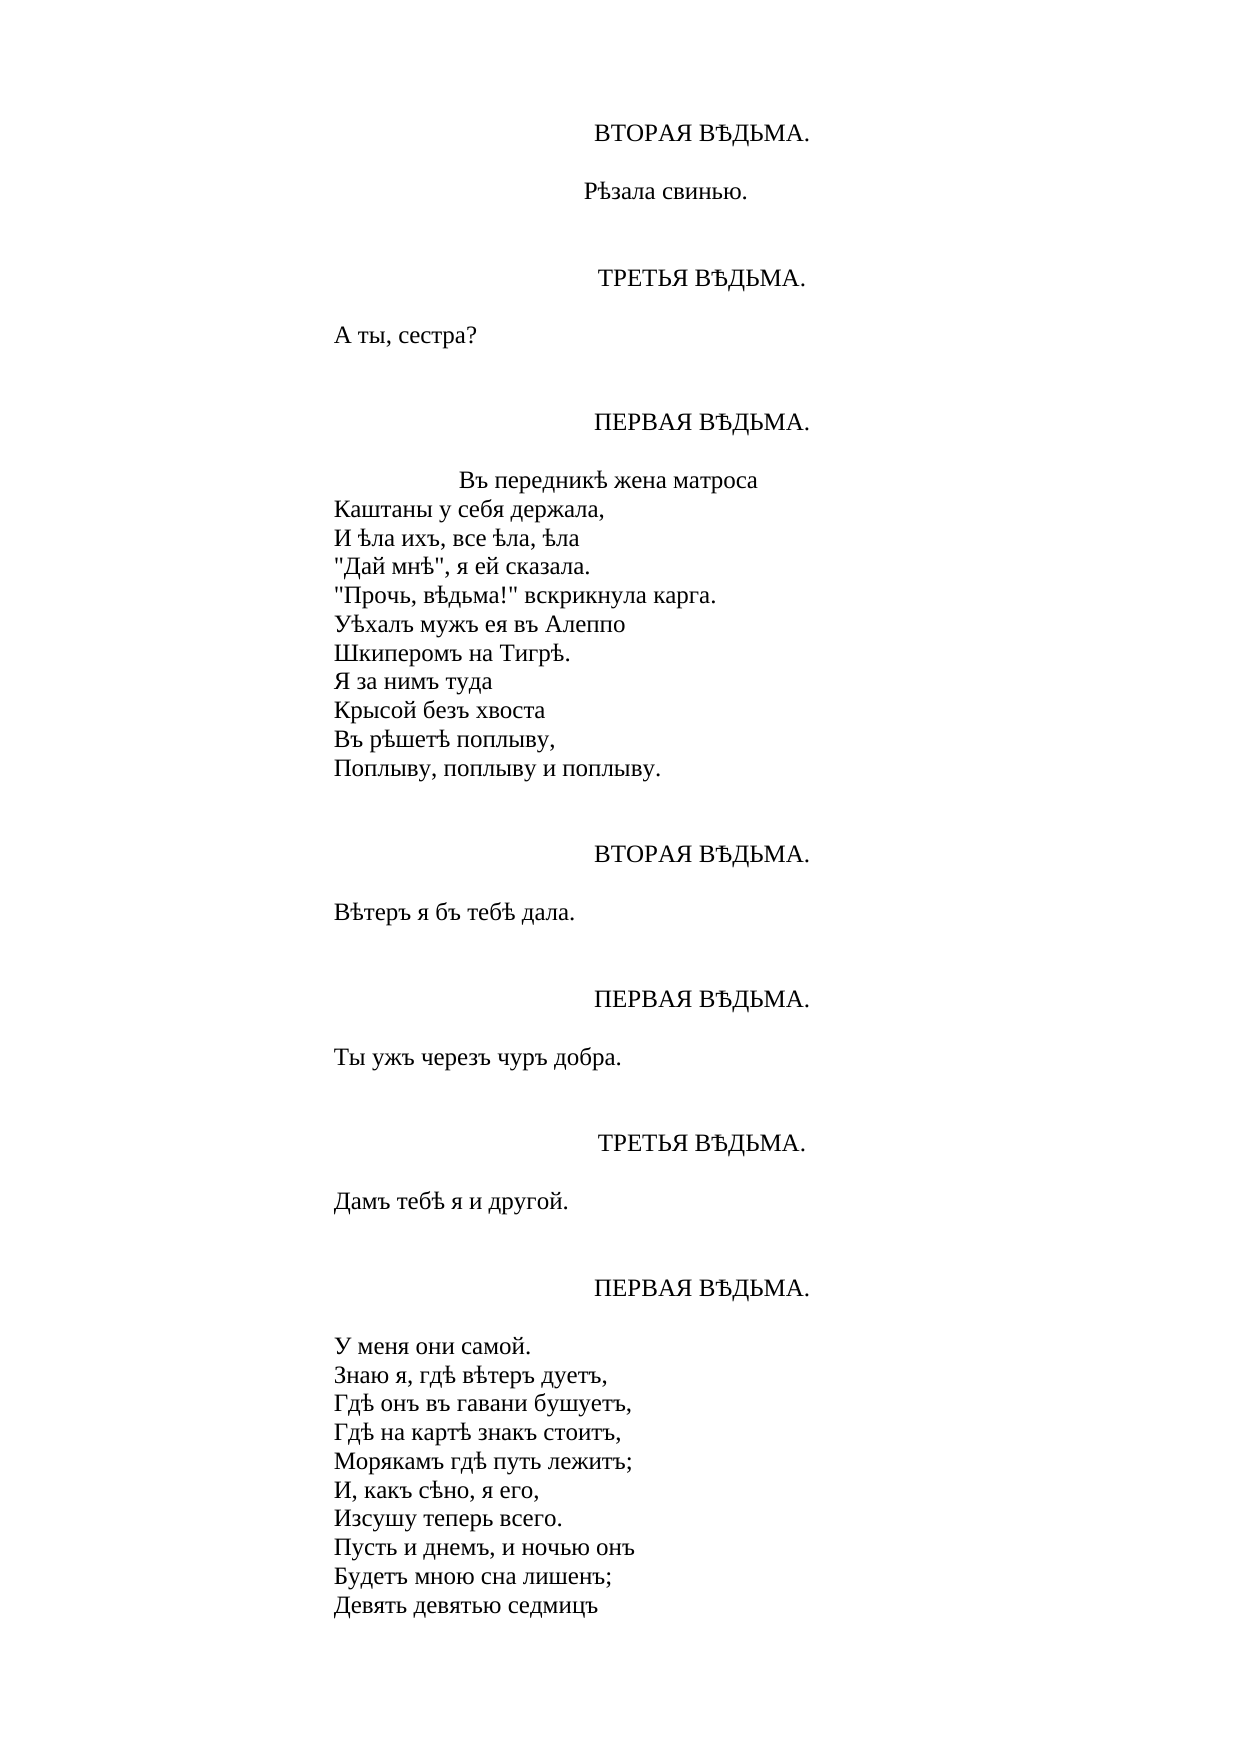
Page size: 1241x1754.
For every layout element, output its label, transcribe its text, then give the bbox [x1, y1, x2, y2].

text Каштаны у себя держала, [252, 494, 1152, 523]
text Поплыву, поплыву и поплыву. [252, 753, 1152, 781]
text Морякамъ гдѣ путь лежитъ; [252, 1446, 1152, 1475]
text Пусть и днемъ, и ночью онъ [252, 1532, 1152, 1561]
text Девять девятью седмицъ [252, 1590, 1152, 1618]
text Будетъ мною сна лишенъ; [252, 1561, 1152, 1590]
text ТРЕТЬЯ ВѢДЬМА. [252, 263, 1152, 291]
text Въ рѣшетѣ поплыву, [252, 724, 1152, 753]
text "Дай мнѣ", я ей сказала. [252, 551, 1152, 580]
text У меня они самой. [252, 1331, 1152, 1360]
text ВТОРАЯ ВѢДЬМА. [252, 839, 1152, 868]
text Гдѣ онъ въ гавани бушуетъ, [252, 1388, 1152, 1417]
text Дамъ тебѣ я и другой. [252, 1186, 1152, 1215]
text Знаю я, гдѣ вѣтеръ дуетъ, [252, 1360, 1152, 1388]
text ТРЕТЬЯ ВѢДЬМА. [252, 1128, 1152, 1157]
text И ѣла ихъ, все ѣла, ѣла [252, 523, 1152, 551]
text Крысой безъ хвоста [252, 695, 1152, 724]
text Вѣтеръ я бъ тебѣ дала. [252, 897, 1152, 926]
text Уѣхалъ мужъ ея въ Алеппо [252, 609, 1152, 638]
text Рѣзала свинью. [252, 176, 1152, 205]
text ВТОРАЯ ВѢДЬМА. [252, 118, 1152, 147]
text И, какъ сѣно, я его, [252, 1475, 1152, 1503]
text ПЕРВАЯ ВѢДЬМА. [252, 984, 1152, 1013]
text "Прочь, вѣдьма!" вскрикнула карга. [252, 580, 1152, 609]
text Изсушу теперь всего. [252, 1503, 1152, 1532]
text Въ передникѣ жена матроса [252, 465, 1152, 494]
text Ты ужъ черезъ чуръ добра. [252, 1042, 1152, 1071]
text ПЕРВАЯ ВѢДЬМА. [252, 407, 1152, 436]
text Я за нимъ туда [252, 666, 1152, 695]
text Гдѣ на картѣ знакъ стоитъ, [252, 1417, 1152, 1446]
text ПЕРВАЯ ВѢДЬМА. [252, 1273, 1152, 1302]
text Шкиперомъ на Тигрѣ. [252, 638, 1152, 666]
text А ты, сестра? [252, 321, 1152, 349]
